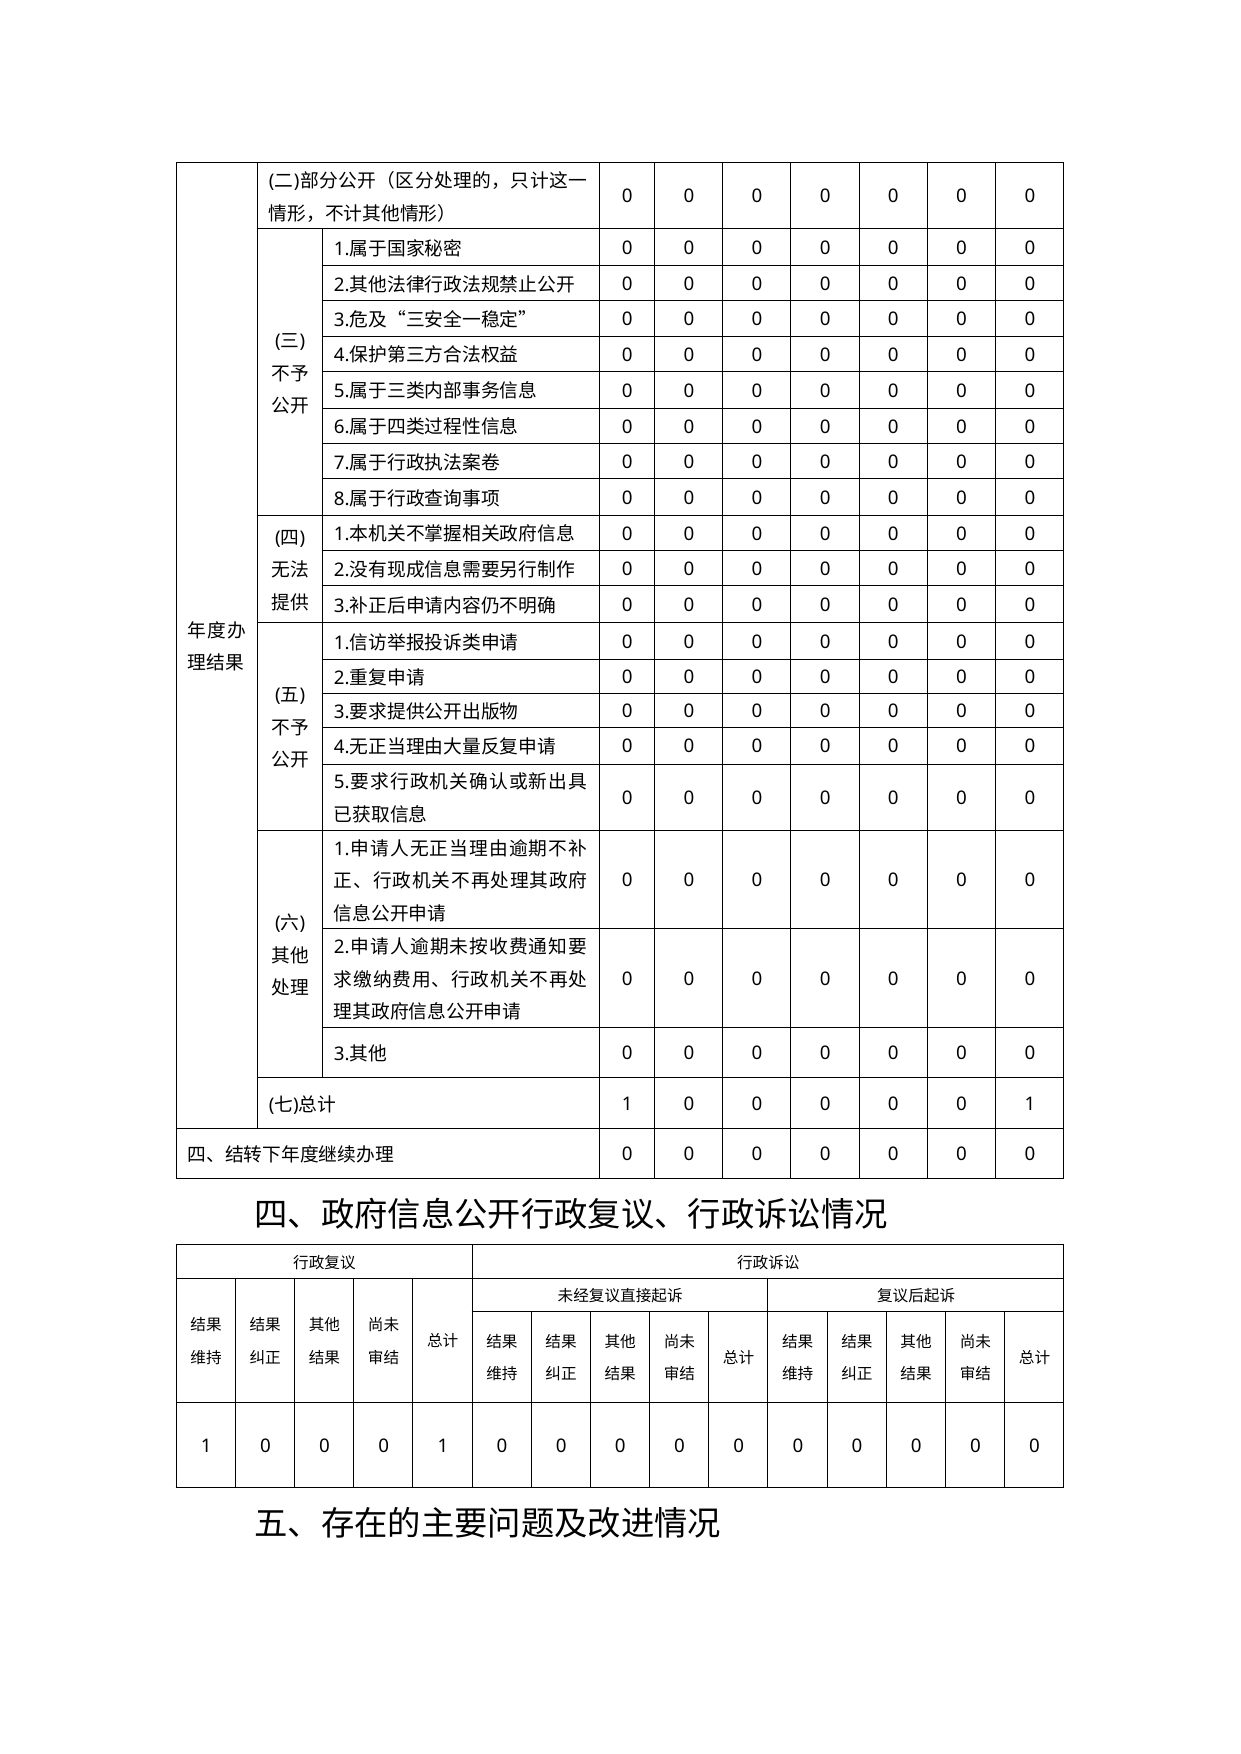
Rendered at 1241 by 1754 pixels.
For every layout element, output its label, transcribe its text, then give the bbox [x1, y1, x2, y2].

table_cell 1 [177, 1403, 235, 1487]
table_cell (六)其他处理 [258, 831, 322, 1077]
table_cell 0 [928, 337, 995, 371]
table_cell 0 [928, 479, 995, 514]
table_cell 0 [996, 1028, 1063, 1077]
table_cell 0 [996, 337, 1063, 371]
table_cell 1.申请人无正当理由逾期不补正、行政机关不再处理其政府信息公开申请 [323, 831, 599, 928]
table_cell 0 [723, 660, 790, 693]
table_cell 0 [928, 229, 995, 265]
table_cell 0 [600, 765, 654, 829]
table_cell (四)无法提供 [258, 516, 322, 622]
table_cell 0 [709, 1403, 767, 1487]
table_cell 0 [723, 929, 790, 1027]
table_cell 0 [791, 409, 859, 443]
table_cell 三、本年度办理结果 [177, 163, 257, 1127]
table_cell (五)不予公开 [258, 623, 322, 829]
table_cell 结果 纠正 [532, 1312, 590, 1402]
table_cell 0 [996, 301, 1063, 336]
table_cell 0 [860, 660, 927, 693]
table_cell 0 [791, 1028, 859, 1077]
table_cell 0 [996, 516, 1063, 550]
table_cell 尚未 审结 [354, 1279, 412, 1402]
table_cell 0 [723, 728, 790, 763]
table_cell 0 [655, 831, 722, 928]
table_cell 0 [928, 409, 995, 443]
table_cell 0 [791, 516, 859, 550]
table_cell 0 [600, 409, 654, 443]
table_cell 1.信访举报投诉类申请 [323, 623, 599, 659]
table_cell 0 [928, 765, 995, 829]
table_cell 0 [928, 694, 995, 727]
table_cell 0 [600, 229, 654, 265]
table_cell 0 [600, 337, 654, 371]
table_cell (二)部分公开（区分处理的，只计这一情形，不计其他情形） [258, 163, 599, 228]
table_cell 0 [723, 516, 790, 550]
table_cell 0 [723, 444, 790, 478]
table_cell 0 [600, 444, 654, 478]
table_cell 0 [860, 163, 927, 228]
table_cell 0 [473, 1403, 531, 1487]
table_cell 0 [996, 551, 1063, 585]
table_cell 0 [791, 372, 859, 408]
table_cell 0 [791, 1078, 859, 1127]
table_cell 2.没有现成信息需要另行制作 [323, 551, 599, 585]
table_cell 0 [723, 765, 790, 829]
table_cell 0 [655, 372, 722, 408]
table_cell 0 [791, 586, 859, 622]
table_cell 0 [600, 1129, 654, 1178]
table_cell 0 [295, 1403, 353, 1487]
table_cell 0 [600, 694, 654, 727]
table_cell 0 [860, 831, 927, 928]
table_cell 0 [791, 1129, 859, 1178]
table_cell 0 [791, 551, 859, 585]
table_cell 0 [723, 694, 790, 727]
table_cell 0 [1005, 1403, 1063, 1487]
table_cell 0 [791, 660, 859, 693]
table_cell 0 [791, 694, 859, 727]
table_cell 3.补正后申请内容仍不明确 [323, 586, 599, 622]
table_cell 5.要求行政机关确认或新出具已获取信息 [323, 765, 599, 829]
table_cell 0 [928, 163, 995, 228]
table_cell (七)总计 [258, 1078, 599, 1127]
table_cell 0 [600, 372, 654, 408]
table_cell 其他 结果 [887, 1312, 945, 1402]
table_cell 3.危及“三安全一稳定” [323, 301, 599, 336]
table_cell 0 [928, 516, 995, 550]
table_cell 0 [532, 1403, 590, 1487]
table_header 行政复议 [177, 1245, 472, 1277]
table_cell 0 [887, 1403, 945, 1487]
table_cell 0 [655, 337, 722, 371]
table_cell (三)不予公开 [258, 229, 322, 514]
table_cell 0 [928, 266, 995, 300]
table_cell 0 [723, 586, 790, 622]
table_cell 0 [600, 163, 654, 228]
table_cell 2.申请人逾期未按收费通知要求缴纳费用、行政机关不再处理其政府信息公开申请 [323, 929, 599, 1027]
table_cell 0 [996, 831, 1063, 928]
table_cell 总计 [413, 1279, 472, 1402]
table_cell 0 [655, 728, 722, 763]
table_cell 0 [655, 1028, 722, 1077]
table_cell 0 [236, 1403, 294, 1487]
table_cell 0 [860, 929, 927, 1027]
table_cell 未经复议直接起诉 [473, 1279, 767, 1311]
table_cell 0 [828, 1403, 886, 1487]
table_cell 0 [860, 728, 927, 763]
table_cell 0 [791, 765, 859, 829]
table_cell 0 [860, 551, 927, 585]
table_cell 6.属于四类过程性信息 [323, 409, 599, 443]
table_cell 0 [655, 1129, 722, 1178]
table_cell 0 [996, 660, 1063, 693]
table_cell 0 [600, 929, 654, 1027]
table_cell 0 [791, 444, 859, 478]
table_cell 0 [600, 831, 654, 928]
table_cell 0 [600, 623, 654, 659]
table_cell 0 [860, 372, 927, 408]
table_cell 0 [591, 1403, 649, 1487]
table_cell 其他 结果 [591, 1312, 649, 1402]
table_cell 0 [655, 163, 722, 228]
table_cell 0 [600, 479, 654, 514]
table_cell 0 [860, 1028, 927, 1077]
table_cell 0 [928, 551, 995, 585]
table_cell 0 [996, 444, 1063, 478]
table_cell 0 [860, 444, 927, 478]
table_cell 1.本机关不掌握相关政府信息 [323, 516, 599, 550]
table_cell 0 [996, 765, 1063, 829]
table_cell 4.保护第三方合法权益 [323, 337, 599, 371]
table_cell 结果 纠正 [236, 1279, 294, 1402]
table_cell 1 [996, 1078, 1063, 1127]
table_cell 0 [723, 163, 790, 228]
table_cell 3.要求提供公开出版物 [323, 694, 599, 727]
table_cell 0 [928, 444, 995, 478]
table_cell 0 [928, 1078, 995, 1127]
table_cell 0 [860, 266, 927, 300]
table_cell 尚未 审结 [946, 1312, 1004, 1402]
table_cell 0 [791, 623, 859, 659]
table_cell 其他 结果 [295, 1279, 353, 1402]
table_cell 0 [791, 163, 859, 228]
table_cell 0 [996, 163, 1063, 228]
table_cell 结果 维持 [177, 1279, 235, 1402]
table_cell 0 [860, 479, 927, 514]
table_cell 0 [723, 1028, 790, 1077]
table_cell 0 [650, 1403, 708, 1487]
table_cell 1.属于国家秘密 [323, 229, 599, 265]
table_cell 0 [928, 831, 995, 928]
table_cell 0 [791, 929, 859, 1027]
table_cell 0 [791, 229, 859, 265]
table_cell 0 [996, 694, 1063, 727]
table_cell 0 [723, 372, 790, 408]
table_cell 0 [655, 516, 722, 550]
table_cell 0 [723, 479, 790, 514]
table_cell 0 [655, 586, 722, 622]
table_cell 四、结转下年度继续办理 [177, 1129, 599, 1178]
table_cell 0 [723, 1078, 790, 1127]
table_cell 0 [600, 1028, 654, 1077]
table_cell 0 [996, 728, 1063, 763]
table_cell 0 [928, 1129, 995, 1178]
table_cell 0 [860, 229, 927, 265]
table_cell 0 [655, 623, 722, 659]
table_cell 0 [860, 409, 927, 443]
table_cell 0 [996, 372, 1063, 408]
table_cell 0 [768, 1403, 827, 1487]
table_cell 0 [791, 337, 859, 371]
table_cell 0 [723, 301, 790, 336]
table_cell 0 [655, 266, 722, 300]
table_cell 0 [655, 551, 722, 585]
table_cell 0 [996, 479, 1063, 514]
table_cell 0 [996, 266, 1063, 300]
table_cell 0 [928, 660, 995, 693]
text 五、存在的主要问题及改进情况 [187, 1488, 1053, 1553]
table_cell 结果 维持 [473, 1312, 531, 1402]
table_cell 2.其他法律行政法规禁止公开 [323, 266, 599, 300]
table_cell 0 [600, 301, 654, 336]
table_cell 0 [996, 586, 1063, 622]
table_cell 0 [946, 1403, 1004, 1487]
table_cell 1 [413, 1403, 472, 1487]
table_cell 0 [928, 1028, 995, 1077]
table_cell 0 [928, 728, 995, 763]
table_cell 0 [655, 444, 722, 478]
text 四、政府信息公开行政复议、行政诉讼情况 [187, 1179, 1053, 1244]
table_cell 0 [996, 1129, 1063, 1178]
table_cell 7.属于行政执法案卷 [323, 444, 599, 478]
table_cell 5.属于三类内部事务信息 [323, 372, 599, 408]
table_cell 0 [996, 623, 1063, 659]
table_cell 0 [600, 516, 654, 550]
table_cell 4.无正当理由大量反复申请 [323, 728, 599, 763]
table_cell 结果 维持 [768, 1312, 827, 1402]
table_cell 0 [860, 516, 927, 550]
table_cell 尚未 审结 [650, 1312, 708, 1402]
table_cell 2.重复申请 [323, 660, 599, 693]
table_cell 复议后起诉 [768, 1279, 1063, 1311]
table_cell 0 [723, 623, 790, 659]
table_cell 0 [860, 1078, 927, 1127]
table_cell 0 [723, 831, 790, 928]
table_cell 1 [600, 1078, 654, 1127]
table_cell 0 [600, 660, 654, 693]
table_cell 0 [791, 266, 859, 300]
table_cell 0 [600, 551, 654, 585]
table_cell 结果 纠正 [828, 1312, 886, 1402]
table_cell 0 [860, 1129, 927, 1178]
table_cell 0 [655, 694, 722, 727]
table_cell 0 [860, 301, 927, 336]
table_cell 0 [860, 765, 927, 829]
table_cell 0 [928, 586, 995, 622]
table_cell 0 [655, 765, 722, 829]
table_cell 0 [655, 479, 722, 514]
table_cell 0 [860, 586, 927, 622]
table_cell 0 [791, 301, 859, 336]
table_cell 0 [928, 372, 995, 408]
table_cell 0 [723, 551, 790, 585]
table_cell 0 [860, 694, 927, 727]
table_cell 总计 [709, 1312, 767, 1402]
table_cell 0 [996, 229, 1063, 265]
table_cell 3.其他 [323, 1028, 599, 1077]
table_cell 0 [723, 229, 790, 265]
table_cell 0 [791, 831, 859, 928]
table_cell 0 [600, 266, 654, 300]
table_cell 0 [723, 337, 790, 371]
table_cell 0 [723, 1129, 790, 1178]
table_cell 0 [996, 409, 1063, 443]
table_cell 0 [860, 337, 927, 371]
table_cell 0 [655, 301, 722, 336]
table_cell 0 [655, 229, 722, 265]
table_cell 0 [996, 929, 1063, 1027]
table_header 行政诉讼 [473, 1245, 1063, 1277]
table_cell 0 [860, 623, 927, 659]
table_cell 0 [723, 409, 790, 443]
table_cell 总计 [1005, 1312, 1063, 1402]
table_cell 0 [600, 586, 654, 622]
table_cell 0 [600, 728, 654, 763]
table_cell 0 [928, 929, 995, 1027]
table_cell 0 [791, 479, 859, 514]
table_cell 0 [928, 301, 995, 336]
table_cell 0 [655, 1078, 722, 1127]
table_cell 0 [791, 728, 859, 763]
table_cell 0 [928, 623, 995, 659]
table_cell 0 [354, 1403, 412, 1487]
table_cell 0 [655, 929, 722, 1027]
table_cell 0 [655, 660, 722, 693]
table_cell 0 [655, 409, 722, 443]
table_cell 0 [723, 266, 790, 300]
table_cell 8.属于行政查询事项 [323, 479, 599, 514]
